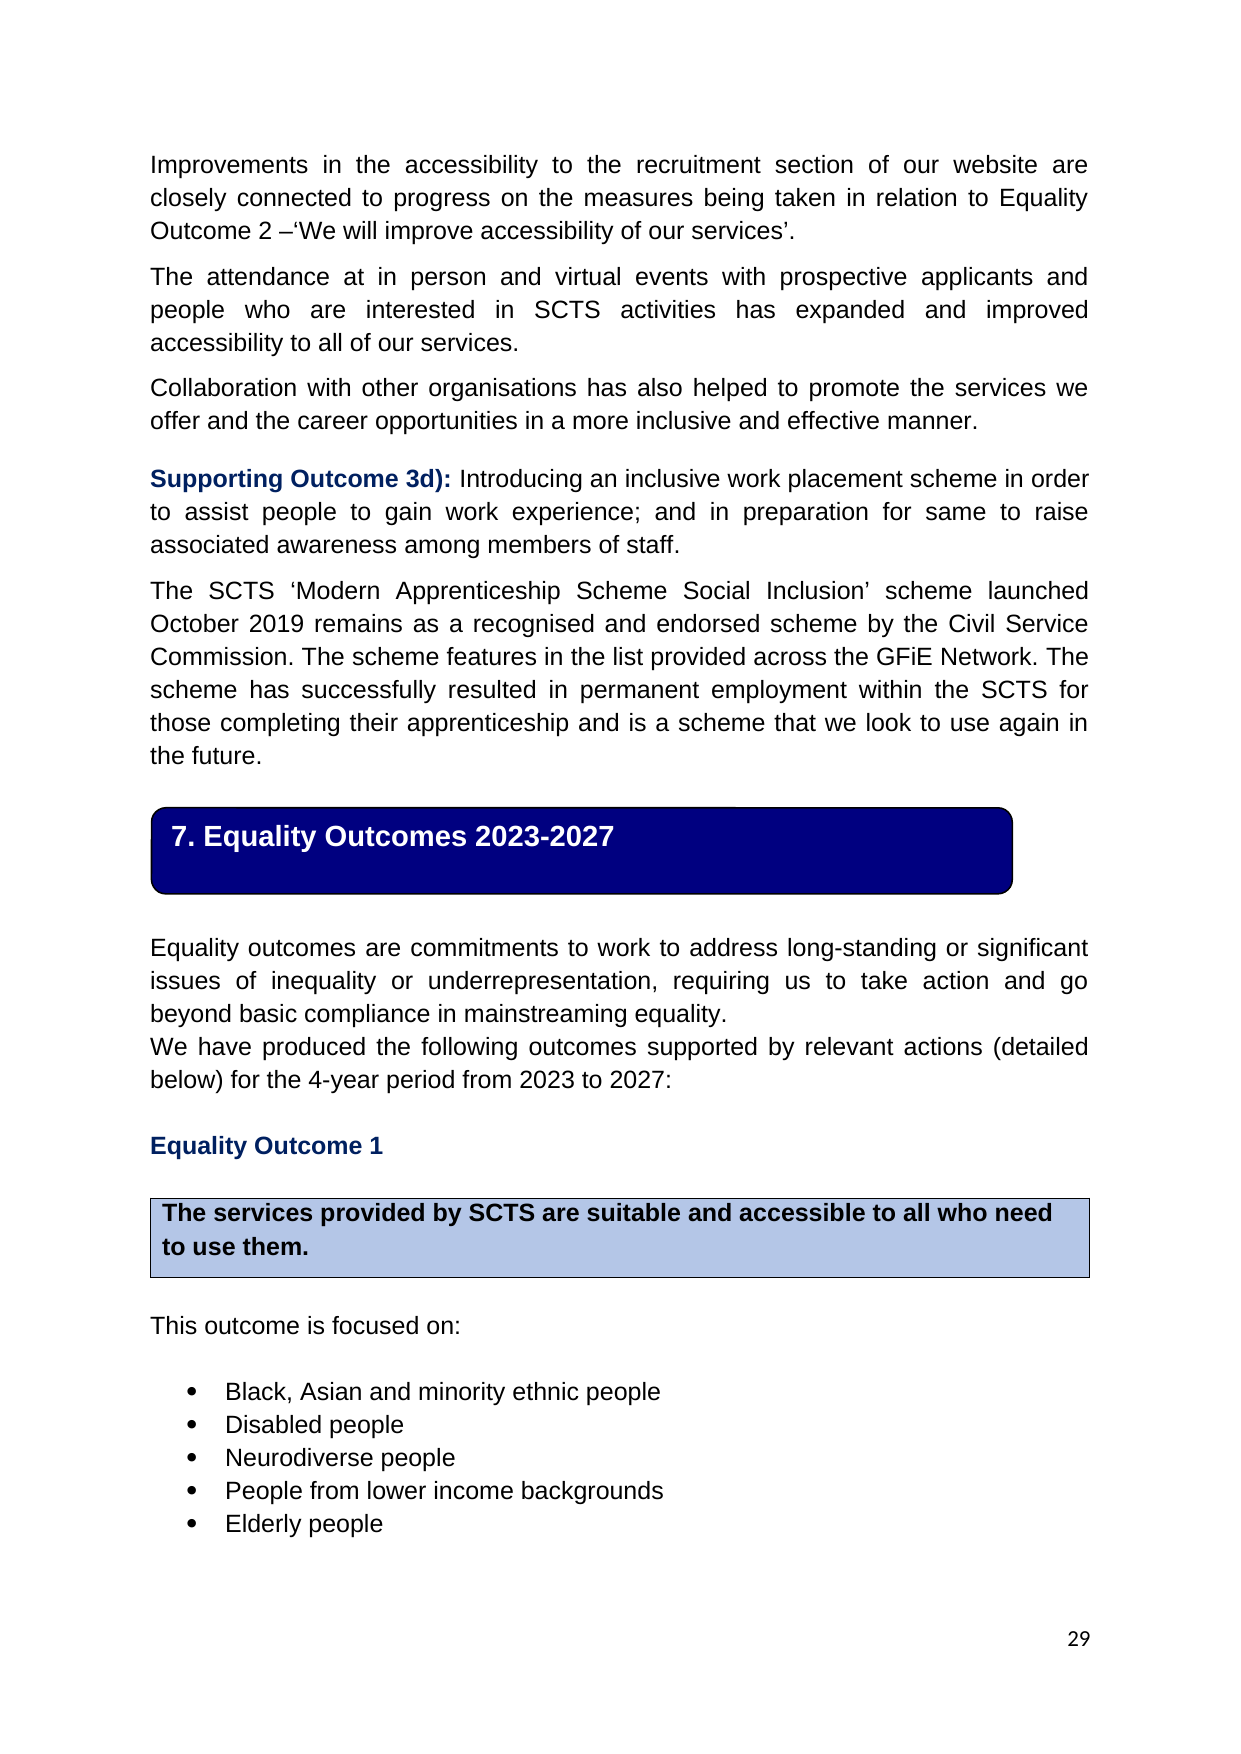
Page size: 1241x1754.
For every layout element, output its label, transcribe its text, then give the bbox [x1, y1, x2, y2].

list Disabled people [187, 1410, 1090, 1439]
list Neurodiverse people [187, 1443, 1090, 1472]
text This outcome is focused on: [150, 1311, 1090, 1339]
text Collaboration with other organisations has also helped to promote the services we offer and the career opportunities in a more inclusive and effective manner. [150, 373, 1090, 435]
list People from lower income backgrounds [187, 1476, 1090, 1505]
list The SCTS ‘Modern Apprenticeship Scheme Social Inclusion’ scheme launched October 2019 remains as a recognised and endorsed scheme by the Civil Service Commission. The scheme features in the list provided across the GFiE Network. The scheme has successfully resulted in permanent employment within the SCTS for those completing their apprenticeship and is a scheme that we look to use again in the future. [150, 576, 1090, 769]
text The attendance at in person and virtual events with prospective applicants and people who are interested in SCTS activities has expanded and improved accessibility to all of our services. [150, 262, 1090, 356]
text Equality outcomes are commitments to work to address long-standing or significant issues of inequality or underrepresentation, requiring us to take action and go beyond basic compliance in mainstreaming equality. [150, 933, 1090, 1028]
table_header The services provided by SCTS are suitable and accessible to all who need to use them. [151, 1199, 1089, 1277]
text Supporting Outcome 3d): Introducing an inclusive work placement scheme in order to assist people to gain work experience; and in preparation for same to raise associated awareness among members of staff. [150, 464, 1090, 559]
text Improvements in the accessibility to the recruitment section of our website are closely connected to progress on the measures being taken in relation to Equality Outcome 2 –‘We will improve accessibility of our services’. [150, 150, 1090, 245]
list Black, Asian and minority ethnic people [187, 1377, 1090, 1406]
text We have produced the following outcomes supported by relevant actions (detailed below) for the 4-year period from 2023 to 2027: [150, 1032, 1090, 1094]
list Elderly people [187, 1509, 1090, 1538]
text Equality Outcome 1 [150, 1131, 1090, 1160]
